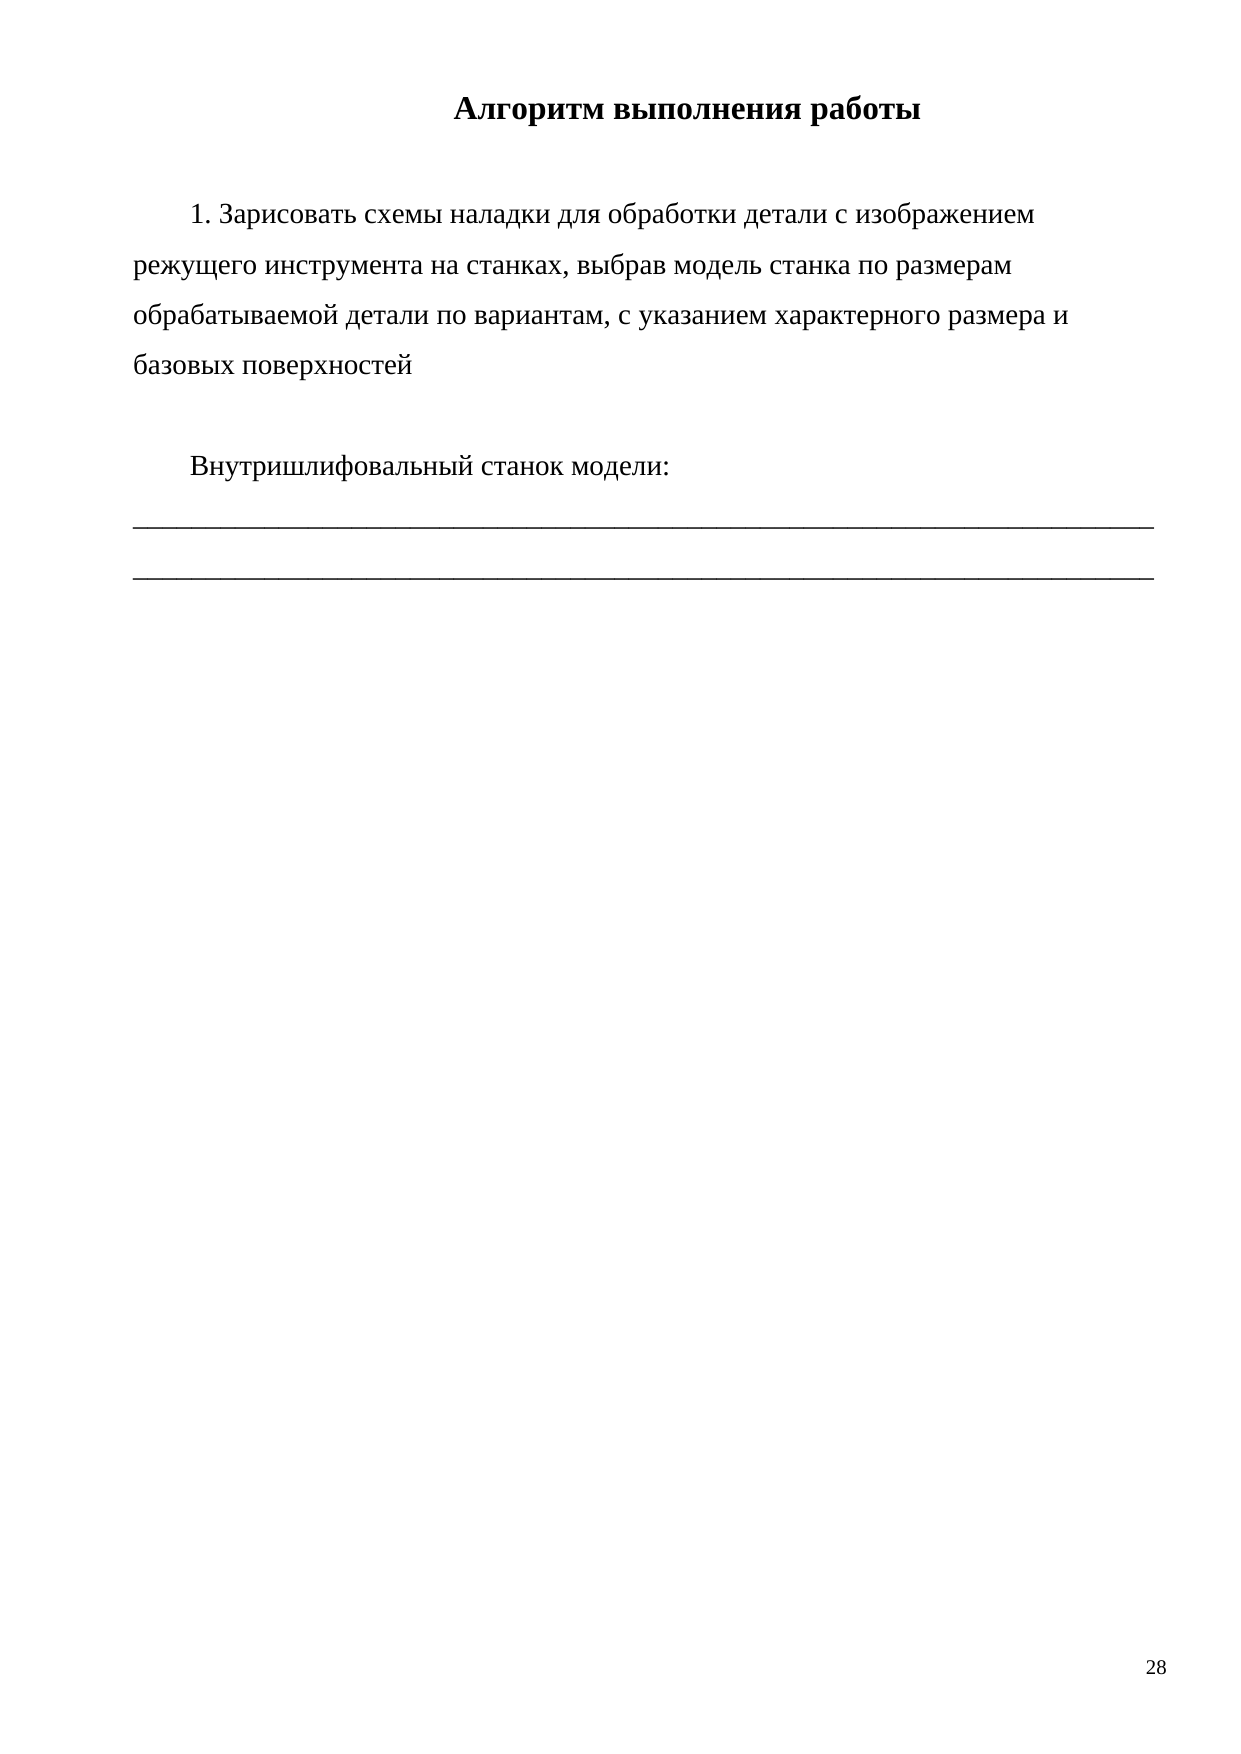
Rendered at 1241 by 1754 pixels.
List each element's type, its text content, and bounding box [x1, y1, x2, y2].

text Внутришлифовальный станок модели: [133, 448, 1167, 482]
text ____________________________________________________________________________________________________________________________________________ [133, 498, 1167, 582]
text Алгоритм выполнения работы [208, 89, 1167, 127]
text 1. Зарисовать схемы наладки для обработки детали с изображением режущего инструмента на станках, выбрав модель станка по размерам обрабатываемой детали по вариантам, с указанием характерного размера и базовых поверхностей [133, 196, 1167, 381]
